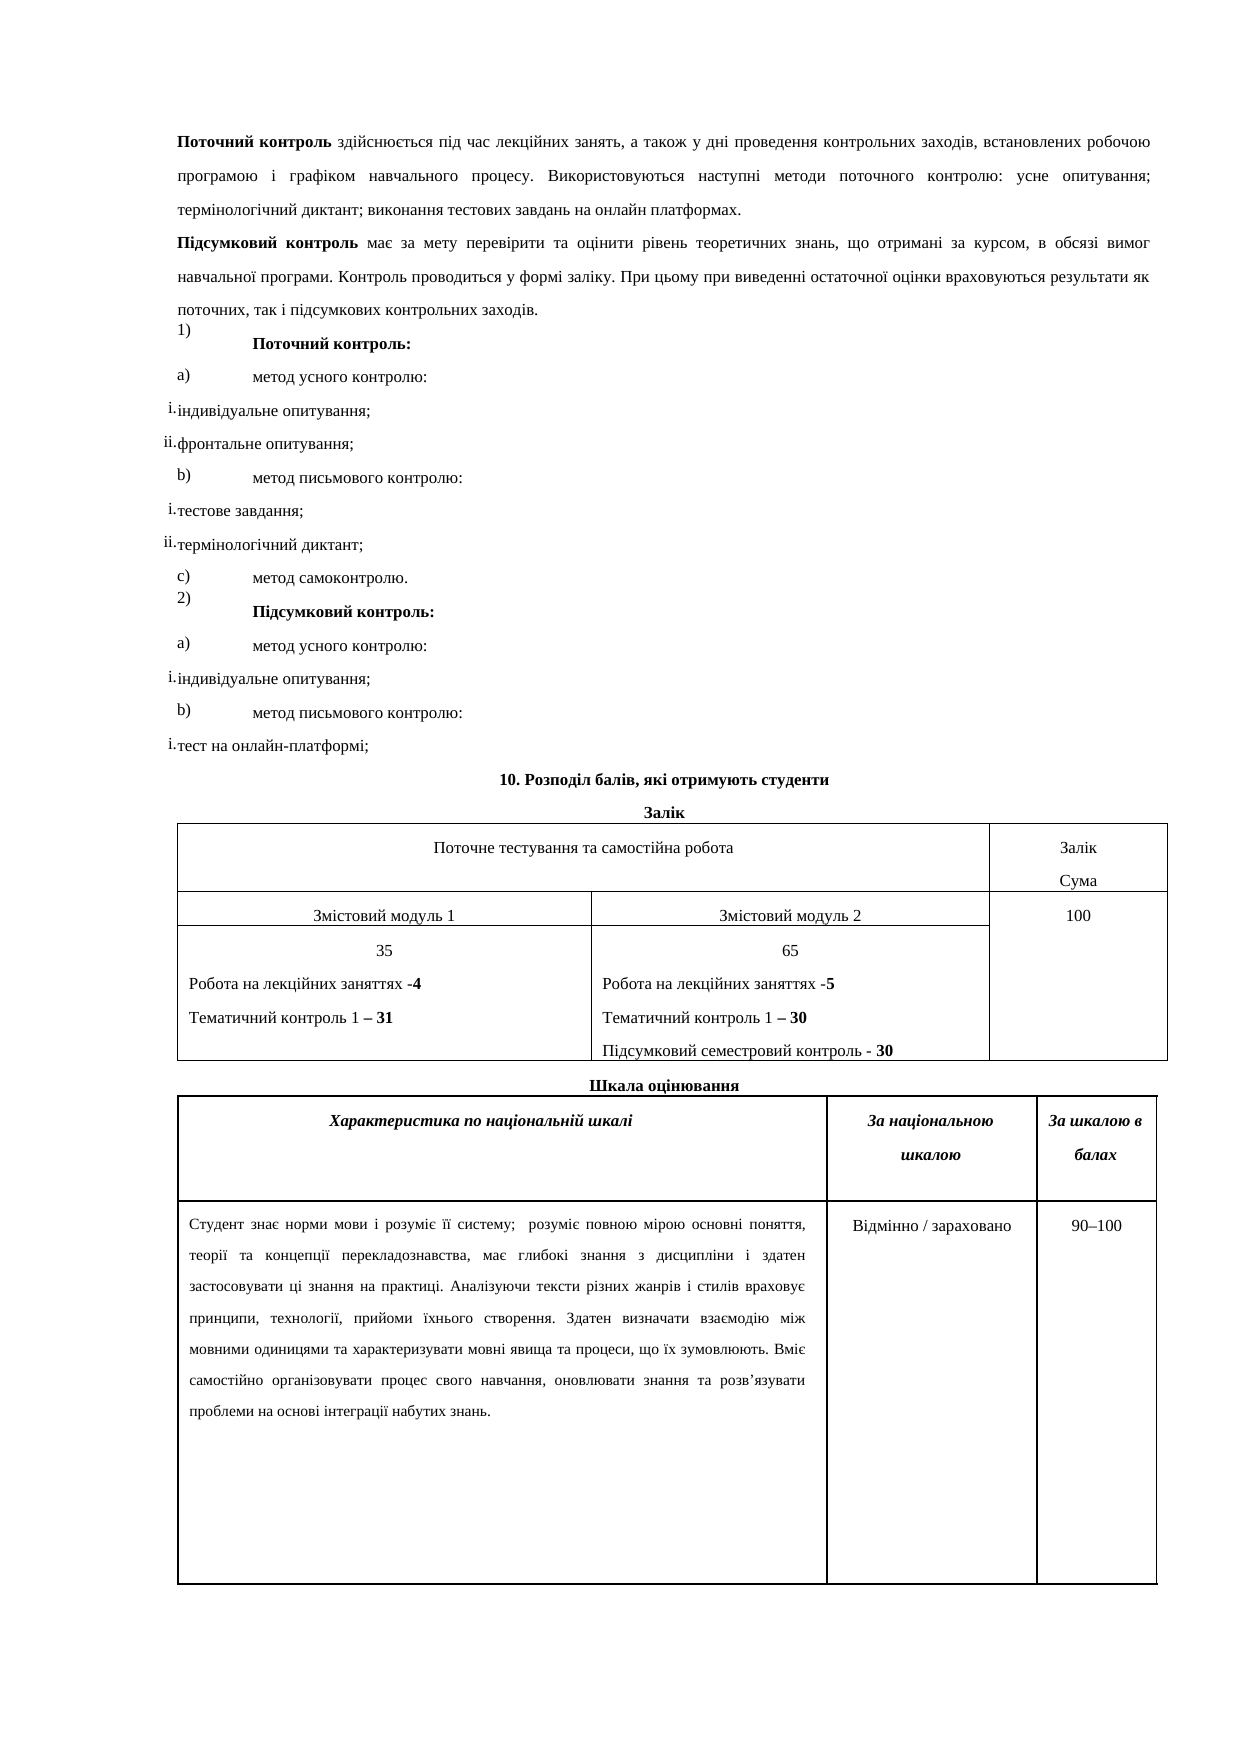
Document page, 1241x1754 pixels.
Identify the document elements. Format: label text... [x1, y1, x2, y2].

text 10. Розподіл балів, які отримують студенти [177, 755, 1152, 789]
table_cell 65 Робота на лекційних заняттях -5 Тематичний контроль 1 – 30 Підсумковий cеместровий контроль - 30 [592, 926, 989, 1060]
list індивідуальне опитування; [177, 386, 1152, 420]
text Шкала оцінювання [177, 1061, 1152, 1095]
list фронтальне опитування; [177, 420, 1152, 453]
table_header Поточне тестування та самостійна робота [178, 824, 989, 891]
table_cell 35 Робота на лекційних заняттях -4 Тематичний контроль 1 – 31 [178, 926, 591, 1060]
list метод самоконтролю. [177, 554, 1152, 588]
table_cell 90–100 [1038, 1202, 1156, 1583]
list індивідуальне опитування; [177, 655, 1152, 688]
table_cell Змістовий модуль 1 [178, 892, 591, 925]
list метод усного контролю: [177, 621, 1152, 655]
text Підсумковий контроль має за мету перевірити та оцінити рівень теоретичних знань, що отримані за курсом, в обсязі вимог навчальної програми. Контроль проводиться у формі заліку. При цьому при виведенні остаточної оцінки враховуються результати як поточних, так і підсумкових контрольних заходів. [177, 219, 1152, 319]
list метод усного контролю: [177, 353, 1152, 386]
table_header За національною шкалою [828, 1097, 1036, 1200]
list термінологічний диктант; [177, 521, 1152, 554]
table_header Залік Сума [990, 824, 1167, 891]
table_cell Відмінно / зараховано [828, 1202, 1036, 1583]
text Залік [177, 789, 1152, 822]
list метод письмового контролю: [177, 453, 1152, 487]
table_header Характеристика по національній шкалі [179, 1097, 826, 1200]
list Поточний контроль: [177, 319, 1152, 353]
text Поточний контроль здійснюється під час лекційних занять, а також у дні проведення контрольних заходів, встановлених робочою програмою і графіком навчального процесу. Використовуються наступні методи поточного контролю: усне опитування; термінологічний диктант; виконання тестових завдань на онлайн платформах. [177, 118, 1152, 219]
list Підсумковий контроль: [177, 588, 1152, 621]
table_cell 100 [990, 892, 1167, 1060]
table_cell Студент знає норми мови і розуміє її систему; розуміє повною мірою основні поняття, теорії та концепції перекладознавства, має глибокі знання з дисципліни і здатен застосовувати ці знання на практиці. Аналізуючи тексти різних жанрів і стилів враховує принципи, технології, прийоми їхнього створення. Здатен визначати взаємодію між мовними одиницями та характеризувати мовні явища та процеси, що їх зумовлюють. Вміє самостійно організовувати процес свого навчання, оновлювати знання та розв’язувати проблеми на основі інтеграції набутих знань. [179, 1202, 826, 1583]
table_header За шкалою в балах [1038, 1097, 1156, 1200]
list тестове завдання; [177, 487, 1152, 521]
list метод письмового контролю: [177, 688, 1152, 722]
list тест на онлайн-платформі; [177, 722, 1152, 755]
table_cell Змістовий модуль 2 [592, 892, 989, 925]
